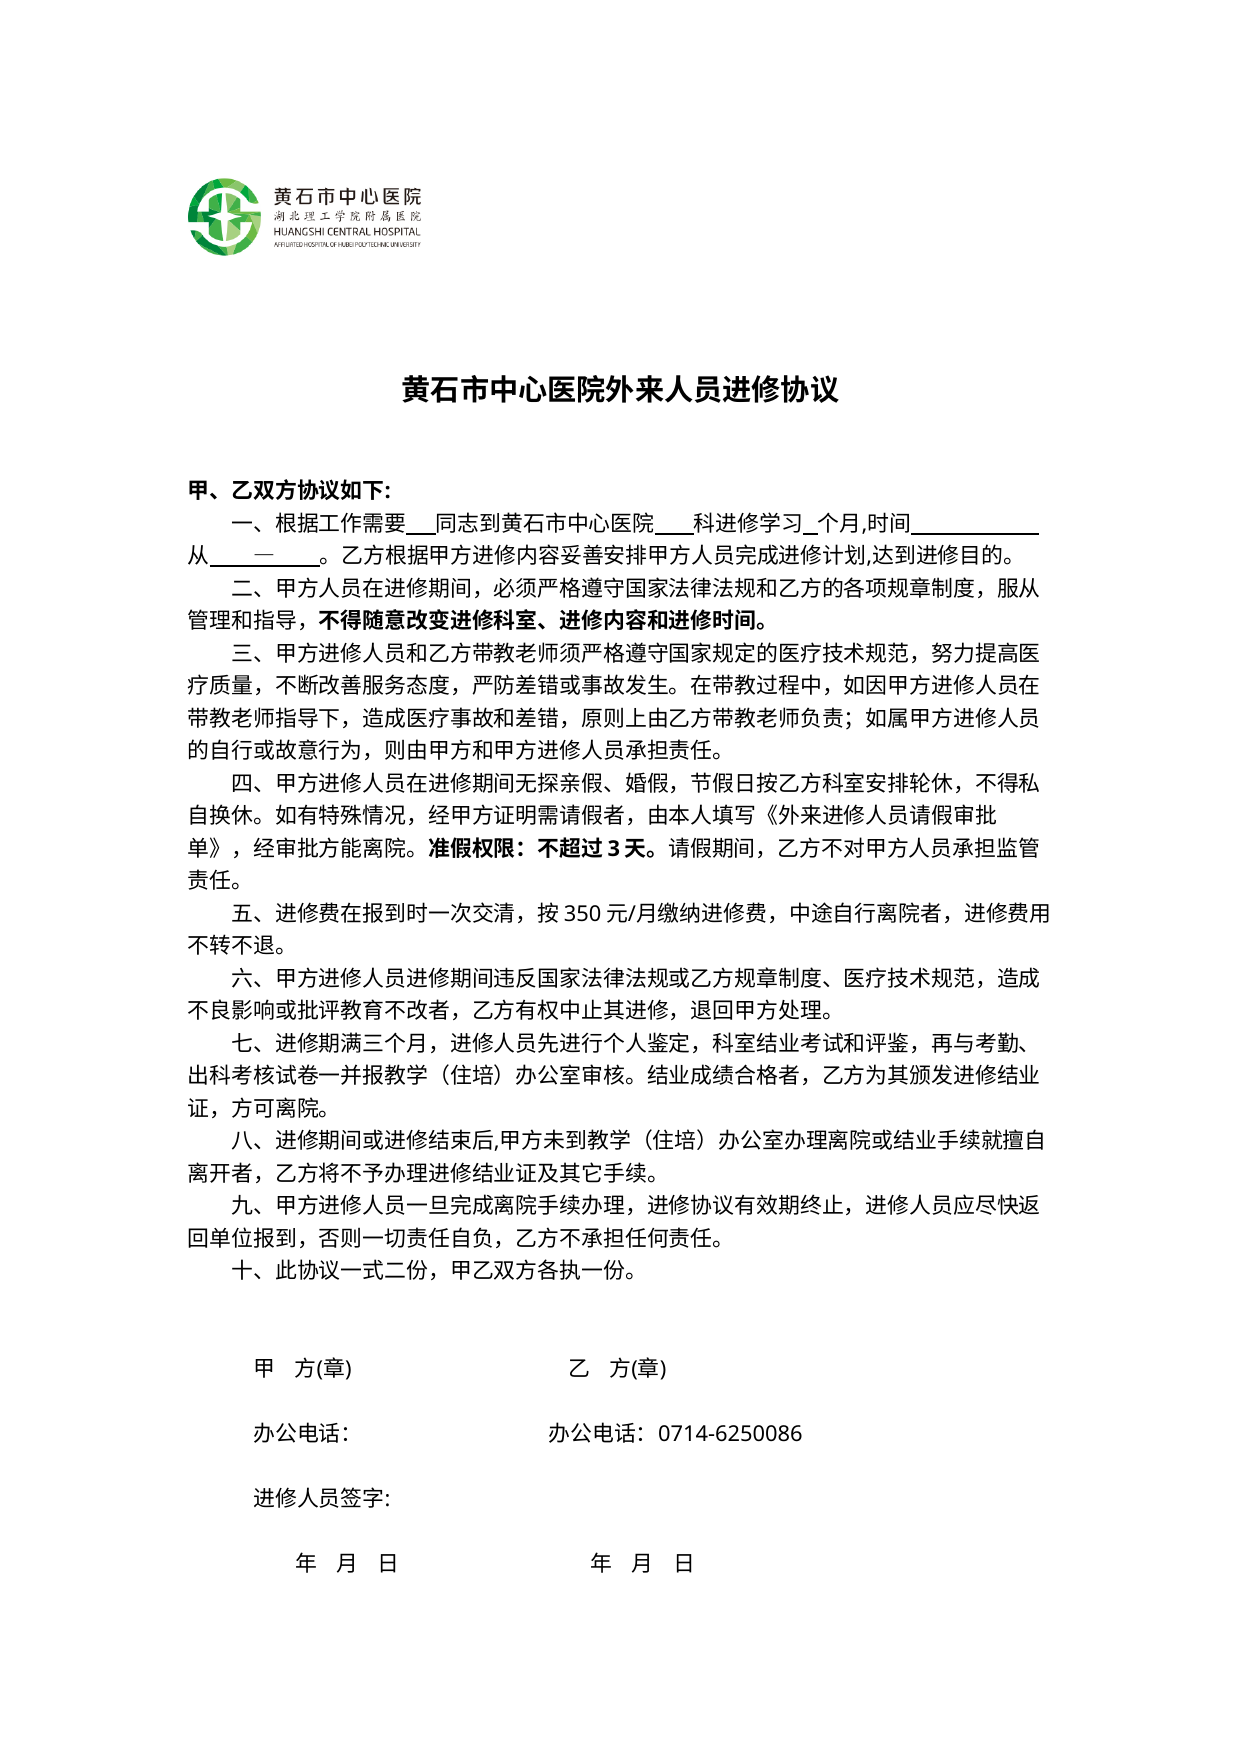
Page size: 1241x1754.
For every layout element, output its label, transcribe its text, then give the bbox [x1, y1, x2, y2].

text 甲 方(章) 乙 方(章) [187, 1351, 1053, 1383]
text 二、甲方人员在进修期间，必须严格遵守国家法律法规和乙方的各项规章制度，服从管理和指导，不得随意改变进修科室、进修内容和进修时间。 [187, 571, 1053, 636]
text 八、进修期间或进修结束后,甲方未到教学（住培）办公室办理离院或结业手续就擅自离开者，乙方将不予办理进修结业证及其它手续。 [187, 1123, 1053, 1188]
text 办公电话： 办公电话：0714-6250086 [187, 1416, 1053, 1448]
text 七、进修期满三个月，进修人员先进行个人鉴定，科室结业考试和评鉴，再与考勤、出科考核试卷一并报教学（住培）办公室审核。结业成绩合格者，乙方为其颁发进修结业证，方可离院。 [187, 1026, 1053, 1123]
picture [169, 161, 445, 272]
text 回单位报到，否则一切责任自负，乙方不承担任何责任。 [187, 1221, 1053, 1253]
text 五、进修费在报到时一次交清，按350元/月缴纳进修费，中途自行离院者，进修费用不转不退。 [187, 896, 1053, 961]
text 四、甲方进修人员在进修期间无探亲假、婚假，节假日按乙方科室安排轮休，不得私自换休。如有特殊情况，经甲方证明需请假者，由本人填写《外来进修人员请假审批单》，经审批方能离院。准假权限：不超过3天。请假期间，乙方不对甲方人员承担监管责任。 [187, 766, 1053, 896]
text 甲、乙双方协议如下: [187, 473, 1053, 506]
text 年 月 日 年 月 日 [229, 1546, 1053, 1578]
text 十、此协议一式二份，甲乙双方各执一份。 [187, 1253, 1053, 1286]
text 六、甲方进修人员进修期间违反国家法律法规或乙方规章制度、医疗技术规范，造成不良影响或批评教育不改者，乙方有权中止其进修，退回甲方处理。 [187, 961, 1053, 1026]
text 三、甲方进修人员和乙方带教老师须严格遵守国家规定的医疗技术规范，努力提高医疗质量，不断改善服务态度，严防差错或事故发生。在带教过程中，如因甲方进修人员在带教老师指导下，造成医疗事故和差错，原则上由乙方带教老师负责；如属甲方进修人员的自行或故意行为，则由甲方和甲方进修人员承担责任。 [187, 636, 1053, 766]
text 进修人员签字: [187, 1481, 1053, 1513]
text 一、根据工作需要 同志到黄石市中心医院 科进修学习 个月,时间 从 — 。乙方根据甲方进修内容妥善安排甲方人员完成进修计划,达到进修目的。 [187, 506, 1053, 571]
text 九、甲方进修人员一旦完成离院手续办理，进修协议有效期终止，进修人员应尽快返 [187, 1188, 1053, 1221]
subtitle 黄石市中心医院外来人员进修协议 [187, 355, 1053, 420]
